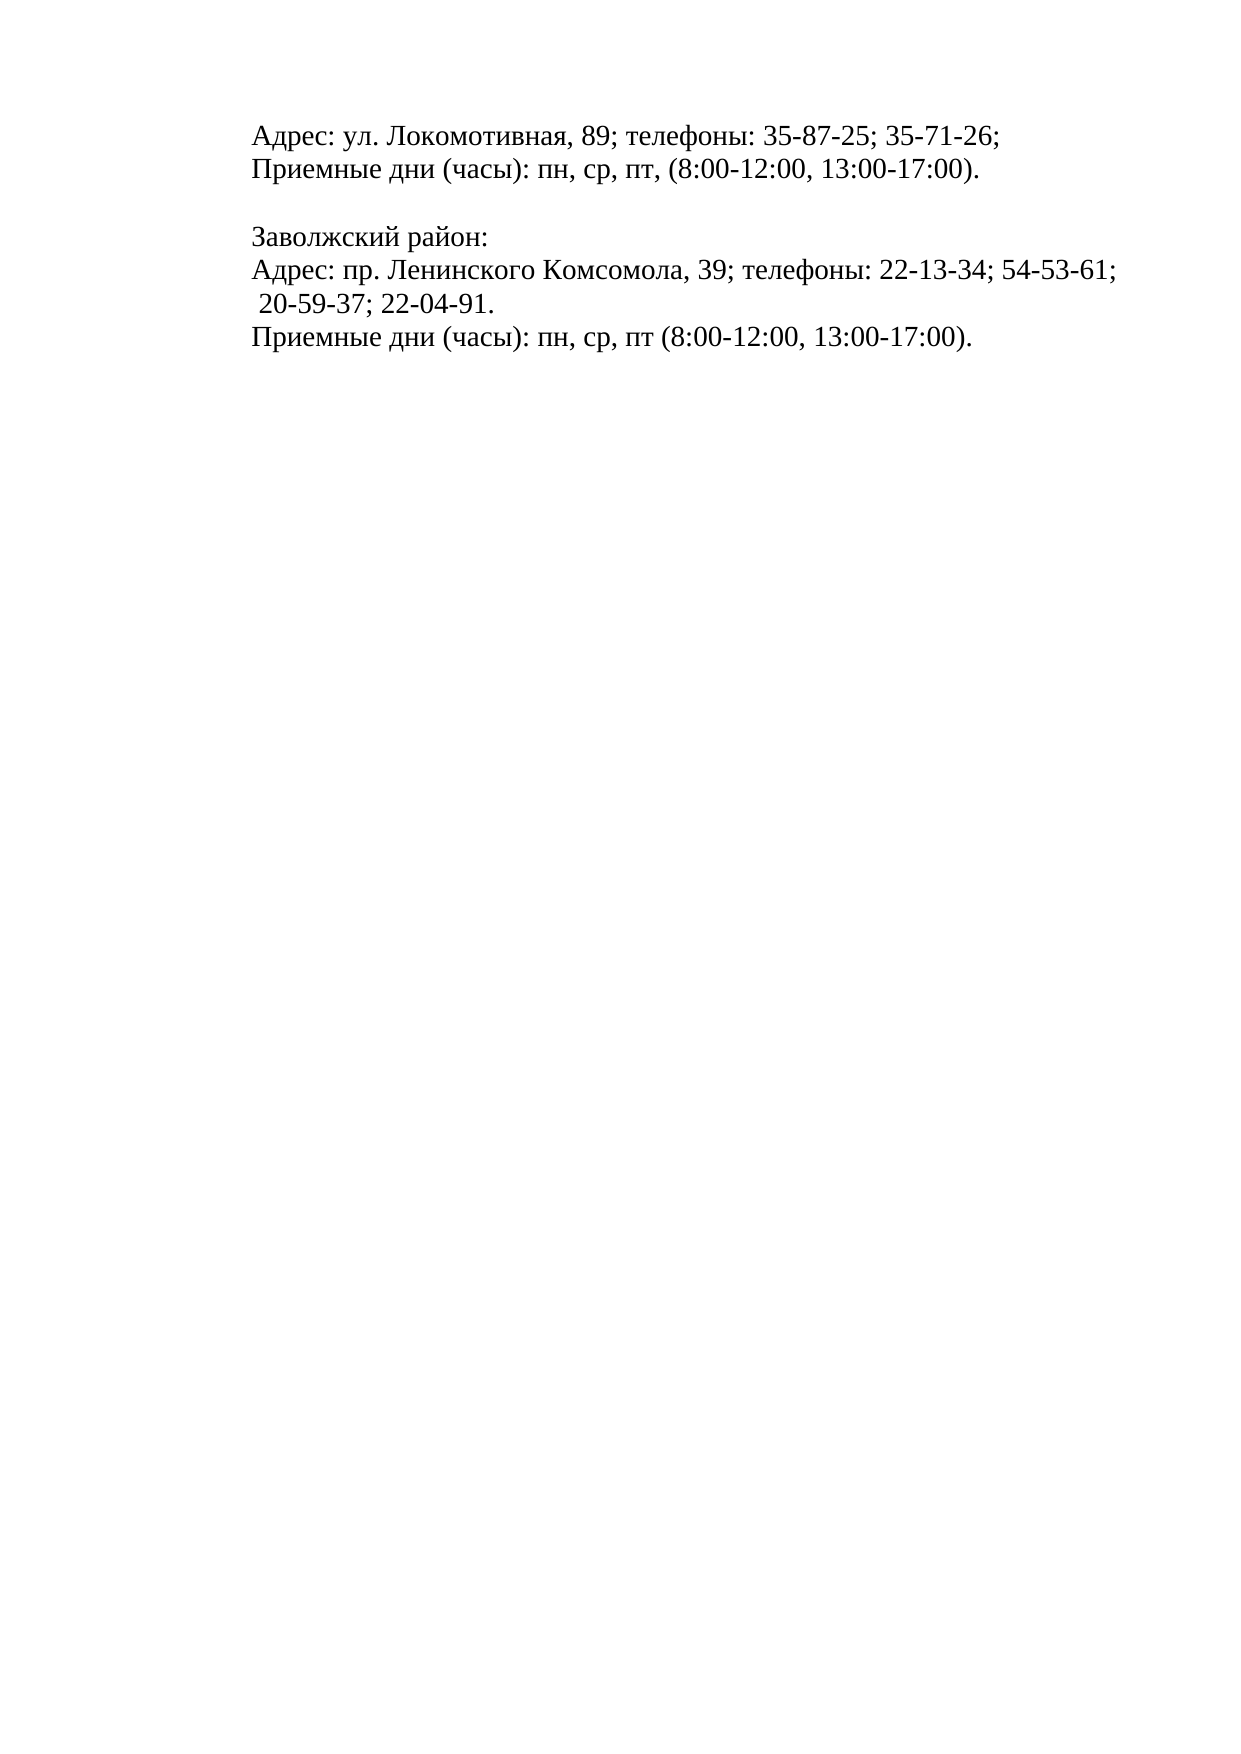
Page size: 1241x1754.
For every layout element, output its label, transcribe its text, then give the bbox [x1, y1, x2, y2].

text Адрес: пр. Ленинского Комсомола, 39; телефоны: 22-13-34; 54-53-61; [177, 252, 1152, 286]
text Приемные дни (часы): пн, ср, пт, (8:00-12:00, 13:00-17:00). [177, 152, 1152, 185]
text Приемные дни (часы): пн, ср, пт (8:00-12:00, 13:00-17:00). [177, 319, 1152, 353]
text Адрес: ул. Локомотивная, 89; телефоны: 35-87-25; 35-71-26; [177, 118, 1152, 152]
text 20-59-37; 22-04-91. [177, 286, 1152, 319]
text Заволжский район: [177, 219, 1152, 252]
